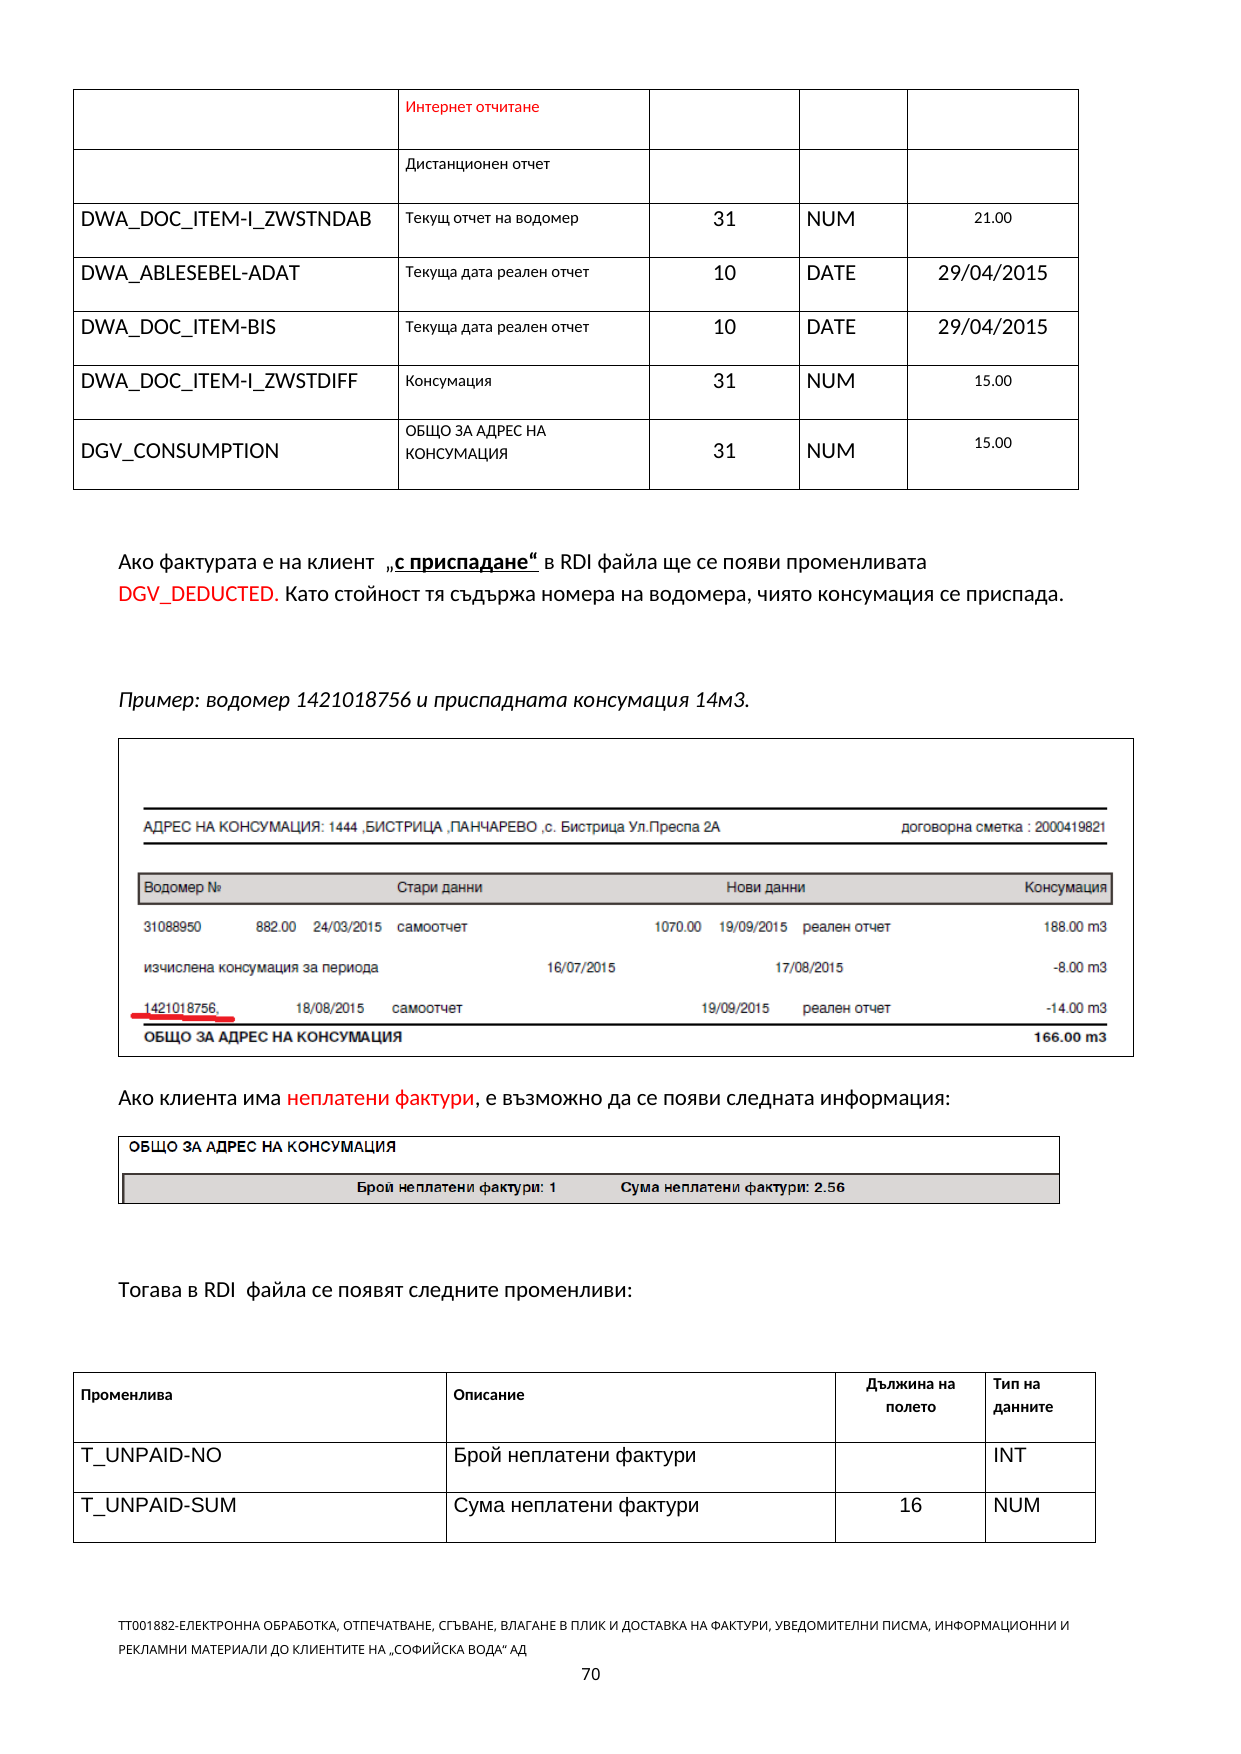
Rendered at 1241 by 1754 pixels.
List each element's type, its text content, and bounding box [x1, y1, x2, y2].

table_cell DGV_CONSUMPTION [74, 420, 398, 489]
table_cell Сума неплатени фактури [447, 1493, 835, 1542]
table_cell [908, 150, 1078, 203]
table_cell DWA_ABLESEBEL-ADAT [74, 258, 398, 311]
table_cell NUM [800, 420, 907, 489]
table_cell 31 [650, 366, 799, 419]
table_cell Консумация [399, 366, 649, 419]
table_cell DWA_DOC_ITEM-BIS [74, 312, 398, 365]
picture [119, 739, 1133, 1056]
table_cell DATE [800, 312, 907, 365]
table_cell NUM [986, 1493, 1095, 1542]
table_header Тип на данните [986, 1373, 1095, 1442]
table_cell 10 [650, 312, 799, 365]
table_cell 21.00 [908, 204, 1078, 257]
table_cell DWA_DOC_ITEM-I_ZWSTDIFF [74, 366, 398, 419]
table_cell [908, 90, 1078, 149]
table_cell T_UNPAID-SUM [74, 1493, 446, 1542]
table_cell [836, 1443, 985, 1492]
table_cell 10 [650, 258, 799, 311]
table_cell Текущ отчет на водомер [399, 204, 649, 257]
table_header Дължина на полето [836, 1373, 985, 1442]
table_header Променлива [74, 1373, 446, 1442]
table_cell 15.00 [908, 366, 1078, 419]
table_cell NUM [800, 366, 907, 419]
picture [119, 1137, 1059, 1203]
table_cell Брой неплатени фактури [447, 1443, 835, 1492]
text Пример: водомер 1421018756 и приспадната консумация 14м3. [118, 685, 1090, 713]
table_cell DWA_DOC_ITEM-I_ZWSTNDAB [74, 204, 398, 257]
table_cell T_UNPAID-NO [74, 1443, 446, 1492]
text Ако клиента има неплатени фактури, е възможно да се появи следната информация: [118, 1083, 1090, 1111]
table_cell Интернет отчитане [399, 90, 649, 149]
table_cell INT [986, 1443, 1095, 1492]
table_cell [650, 150, 799, 203]
table_cell 29/04/2015 [908, 312, 1078, 365]
table_cell 16 [836, 1493, 985, 1542]
table_cell 31 [650, 204, 799, 257]
table_cell Текуща дата реален отчет [399, 258, 649, 311]
table_cell 31 [650, 420, 799, 489]
table_cell 29/04/2015 [908, 258, 1078, 311]
table_cell Текуща дата реален отчет [399, 312, 649, 365]
table_cell [74, 150, 398, 203]
table_cell Дистанционен отчет [399, 150, 649, 203]
table_cell DATE [800, 258, 907, 311]
table_cell NUM [800, 204, 907, 257]
text Тогава в RDI файла се появят следните променливи: [118, 1275, 1090, 1303]
table_header Описание [447, 1373, 835, 1442]
table_cell ОБЩО ЗА АДРЕС НА КОНСУМАЦИЯ [399, 420, 649, 489]
table_cell 15.00 [908, 420, 1078, 489]
text Ако фактурата е на клиент „с приспадане“ в RDI файла ще се появи променливата DGV_DEDUCTED. Като стойност тя съдържа номера на водомера, чиято консумация се приспада. [118, 547, 1090, 607]
table_cell [800, 150, 907, 203]
